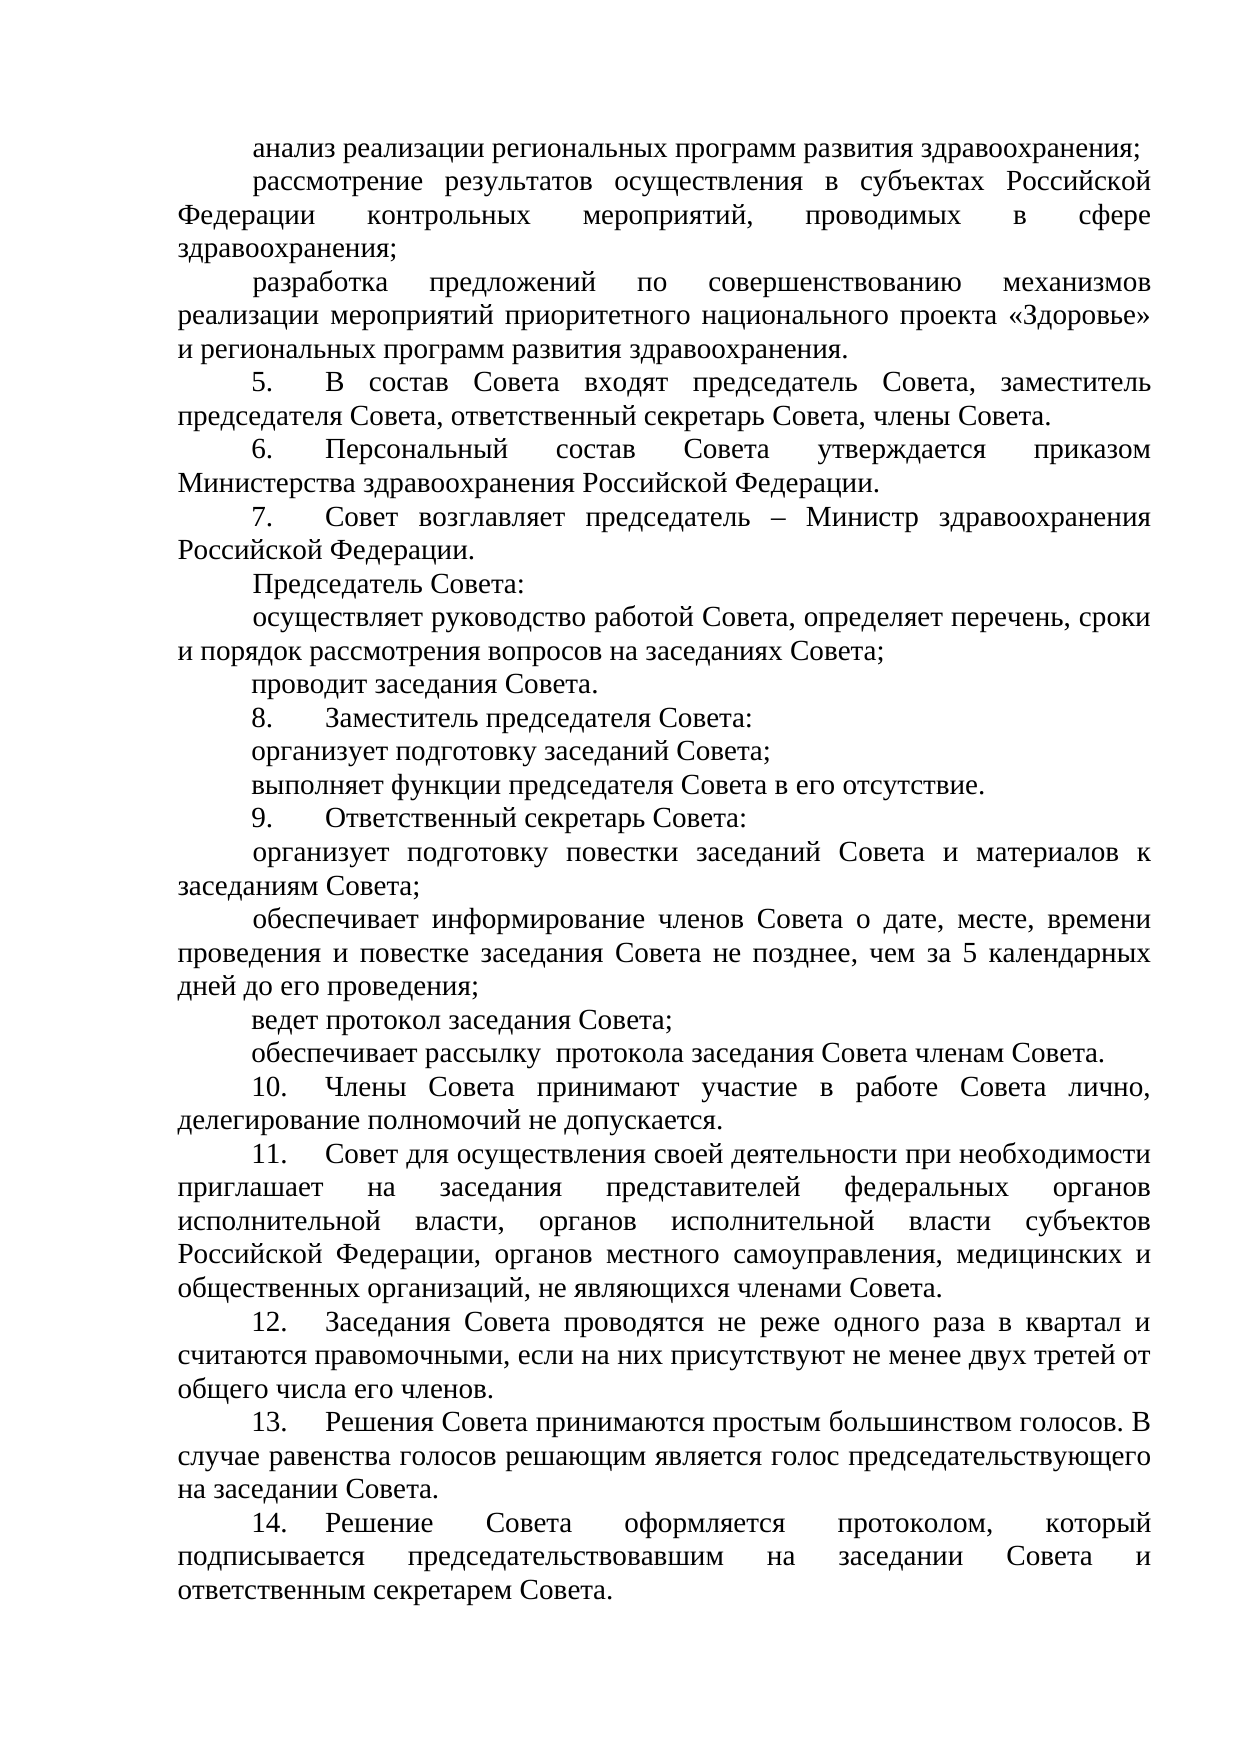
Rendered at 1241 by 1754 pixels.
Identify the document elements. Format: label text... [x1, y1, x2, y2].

list Персональный состав Совета утверждается приказом Министерства здравоохранения Российской Федерации. [177, 432, 1152, 499]
list Заместитель председателя Совета: [177, 700, 1152, 733]
list Ответственный секретарь Совета: [177, 801, 1152, 834]
list Совет возглавляет председатель – Министр здравоохранения Российской Федерации. [177, 499, 1152, 566]
list Члены Совета принимают участие в работе Совета лично, делегирование полномочий не допускается. [177, 1069, 1152, 1136]
list Заседания Совета проводятся не реже одного раза в квартал и считаются правомочными, если на них присутствуют не менее двух третей от общего числа его членов. [177, 1304, 1152, 1404]
list разработка предложений по совершенствованию механизмов реализации мероприятий приоритетного национального проекта «Здоровье» и региональных программ развития здравоохранения. [177, 264, 1152, 364]
list проводит заседания Совета. [251, 666, 1152, 700]
list выполняет функции председателя Совета в его отсутствие. [251, 767, 1152, 801]
list Решение Совета оформляется протоколом, который подписывается председательствовавшим на заседании Совета и ответственным секретарем Совета. [177, 1505, 1152, 1606]
list анализ реализации региональных программ развития здравоохранения; [177, 130, 1152, 163]
list обеспечивает рассылку протокола заседания Совета членам Совета. [251, 1035, 1152, 1069]
list Решения Совета принимаются простым большинством голосов. В случае равенства голосов решающим является голос председательствующего на заседании Совета. [177, 1404, 1152, 1505]
list Председатель Совета: [177, 566, 1152, 599]
list В состав Совета входят председатель Совета, заместитель председателя Совета, ответственный секретарь Совета, члены Совета. [177, 364, 1152, 432]
list обеспечивает информирование членов Совета о дате, месте, времени проведения и повестке заседания Совета не позднее, чем за 5 календарных дней до его проведения; [177, 901, 1152, 1002]
list организует подготовку повестки заседаний Совета и материалов к заседаниям Совета; [177, 834, 1152, 901]
list ведет протокол заседания Совета; [251, 1002, 1152, 1035]
list Совет для осуществления своей деятельности при необходимости приглашает на заседания представителей федеральных органов исполнительной власти, органов исполнительной власти субъектов Российской Федерации, органов местного самоуправления, медицинских и общественных организаций, не являющихся членами Совета. [177, 1136, 1152, 1304]
list осуществляет руководство работой Совета, определяет перечень, сроки и порядок рассмотрения вопросов на заседаниях Совета; [177, 599, 1152, 666]
list рассмотрение результатов осуществления в субъектах Российской Федерации контрольных мероприятий, проводимых в сфере здравоохранения; [177, 163, 1152, 264]
list организует подготовку заседаний Совета; [251, 733, 1152, 767]
